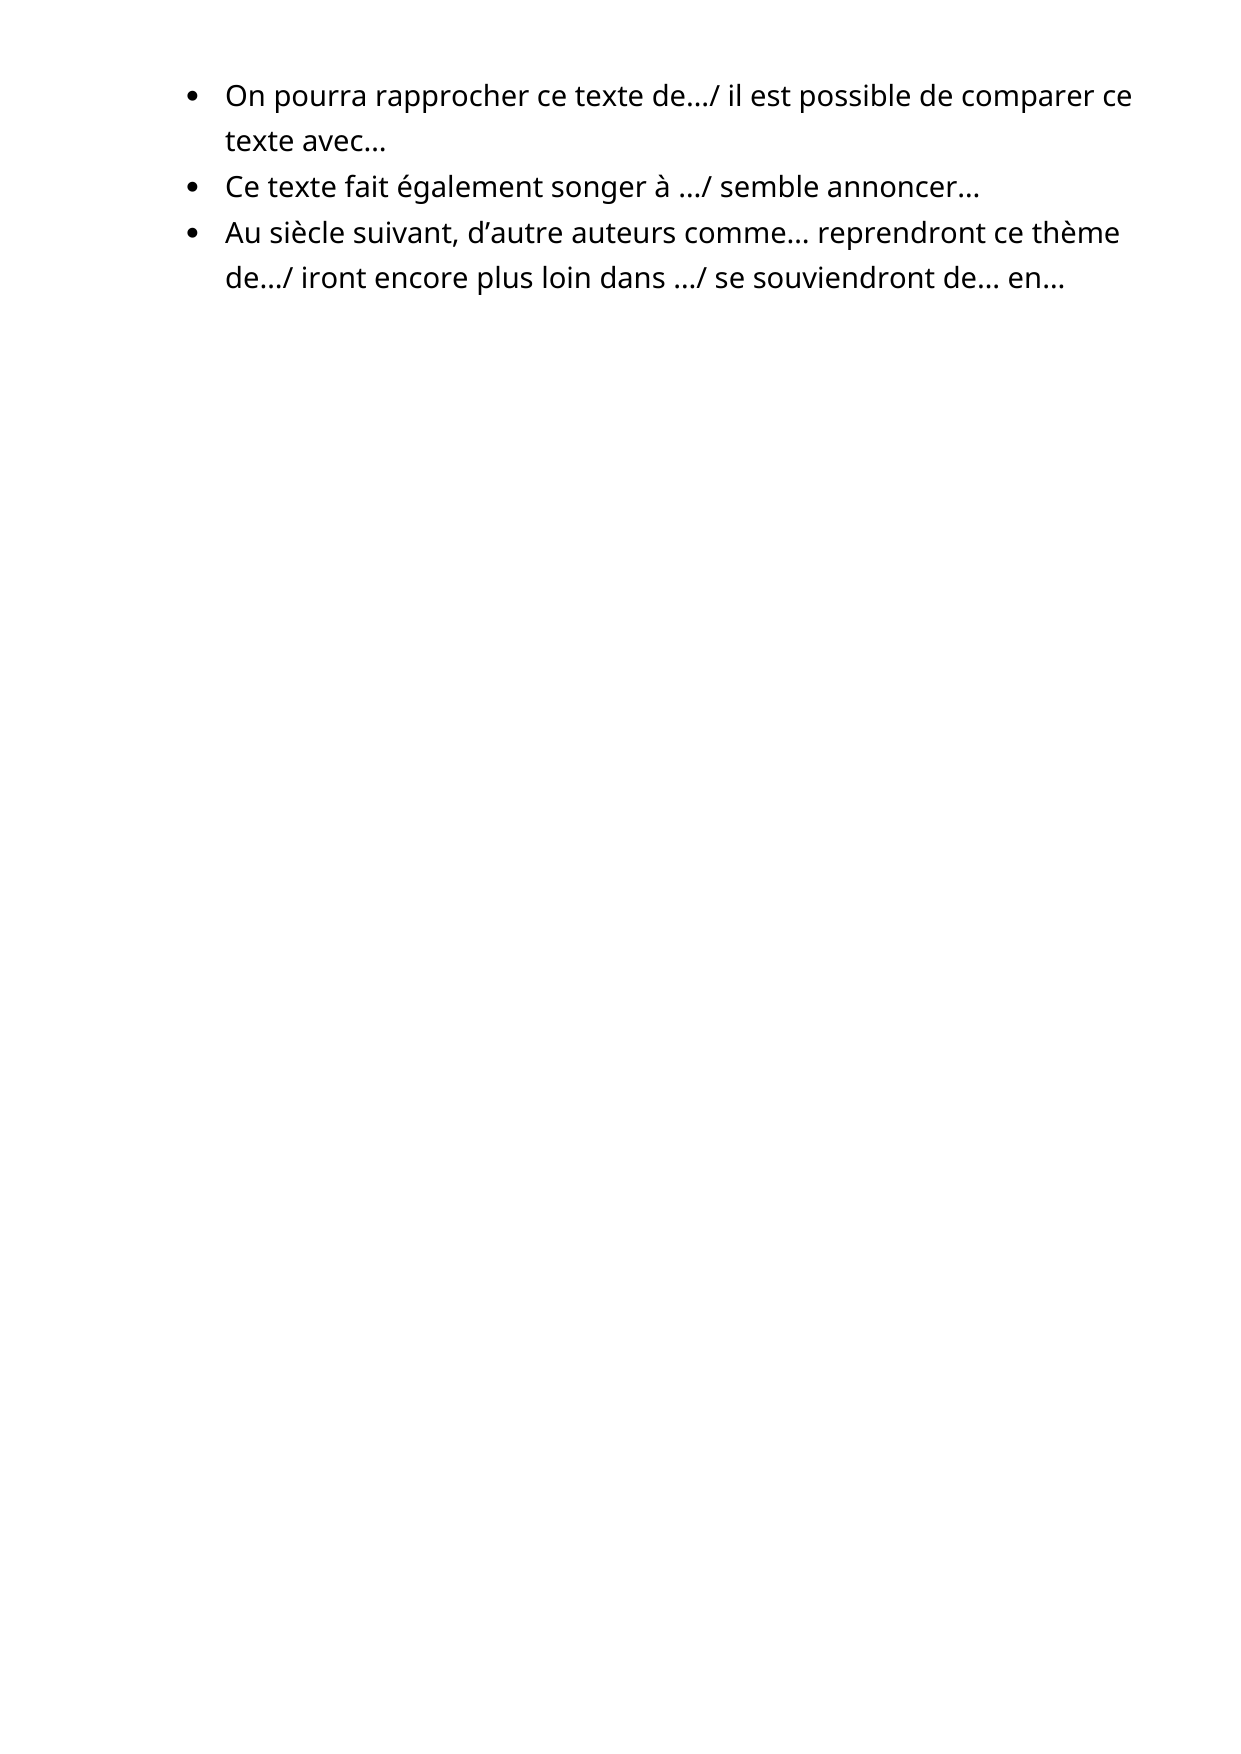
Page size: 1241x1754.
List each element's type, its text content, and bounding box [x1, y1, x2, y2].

list Ce texte fait également songer à …/ semble annoncer… [187, 166, 1165, 206]
list Au siècle suivant, d’autre auteurs comme… reprendront ce thème de…/ iront encore plus loin dans …/ se souviendront de… en… [187, 212, 1165, 297]
list On pourra rapprocher ce texte de…/ il est possible de comparer ce texte avec… [187, 75, 1165, 160]
